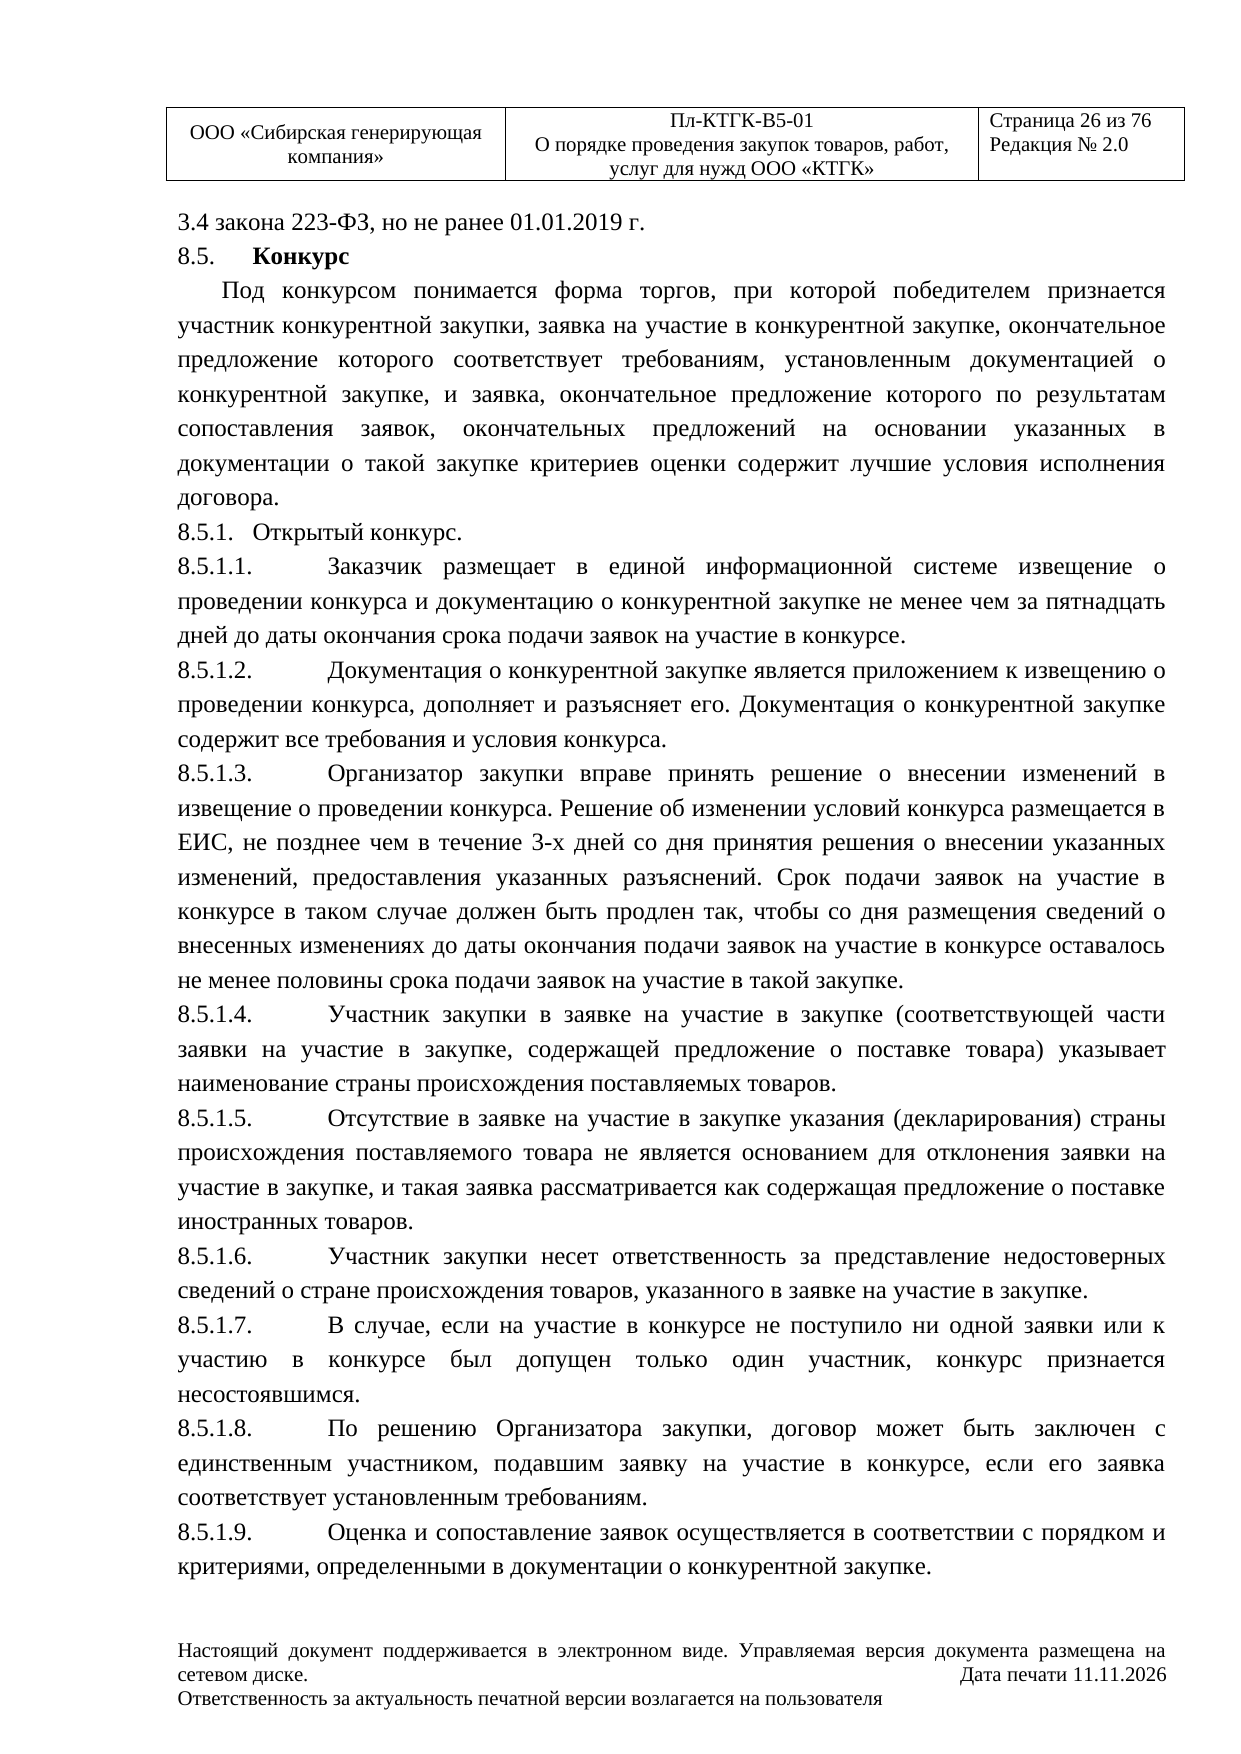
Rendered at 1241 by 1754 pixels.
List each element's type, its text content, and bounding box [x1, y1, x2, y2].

list В случае, если на участие в конкурсе не поступило ни одной заявки или к участию в конкурсе был допущен только один участник, конкурс признается несостоявшимся. [177, 1310, 1166, 1408]
list Отсутствие в заявке на участие в закупке указания (декларирования) страны происхождения поставляемого товара не является основанием для отклонения заявки на участие в закупке, и такая заявка рассматривается как содержащая предложение о поставке иностранных товаров. [177, 1103, 1166, 1235]
text Под конкурсом понимается форма торгов, при которой победителем признается участник конкурентной закупки, заявка на участие в конкурентной закупке, окончательное предложение которого соответствует требованиям, установленным документацией о конкурентной закупке, и заявка, окончательное предложение которого по результатам сопоставления заявок, окончательных предложений на основании указанных в документации о такой закупке критериев оценки содержит лучшие условия исполнения договора. [177, 276, 1166, 511]
list Документация о конкурентной закупке является приложением к извещению о проведении конкурса, дополняет и разъясняет его. Документация о конкурентной закупке содержит все требования и условия конкурса. [177, 655, 1166, 752]
list Оценка и сопоставление заявок осуществляется в соответствии с порядком и критериями, определенными в документации о конкурентной закупке. [177, 1517, 1166, 1580]
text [177, 207, 1166, 235]
list Открытый конкурс. [177, 517, 1166, 546]
list Заказчик размещает в единой информационной системе извещение о проведении конкурса и документацию о конкурентной закупке не менее чем за пятнадцать дней до даты окончания срока подачи заявок на участие в конкурсе. [177, 551, 1166, 649]
list По решению Организатора закупки, договор может быть заключен с единственным участником, подавшим заявку на участие в конкурсе, если его заявка соответствует установленным требованиям. [177, 1413, 1166, 1511]
list Организатор закупки вправе принять решение о внесении изменений в извещение о проведении конкурса. Решение об изменении условий конкурса размещается в ЕИС, не позднее чем в течение 3-х дней со дня принятия решения о внесении указанных изменений, предоставления указанных разъяснений. Срок подачи заявок на участие в конкурсе в таком случае должен быть продлен так, чтобы со дня размещения сведений о внесенных изменениях до даты окончания подачи заявок на участие в конкурсе оставалось не менее половины срока подачи заявок на участие в такой закупке. [177, 758, 1166, 994]
list Участник закупки в заявке на участие в закупке (соответствующей части заявки на участие в закупке, содержащей предложение о поставке товара) указывает наименование страны происхождения поставляемых товаров. [177, 999, 1166, 1097]
list Конкурс [177, 241, 1166, 270]
list Участник закупки несет ответственность за представление недостоверных сведений о стране происхождения товаров, указанного в заявке на участие в закупке. [177, 1241, 1166, 1304]
